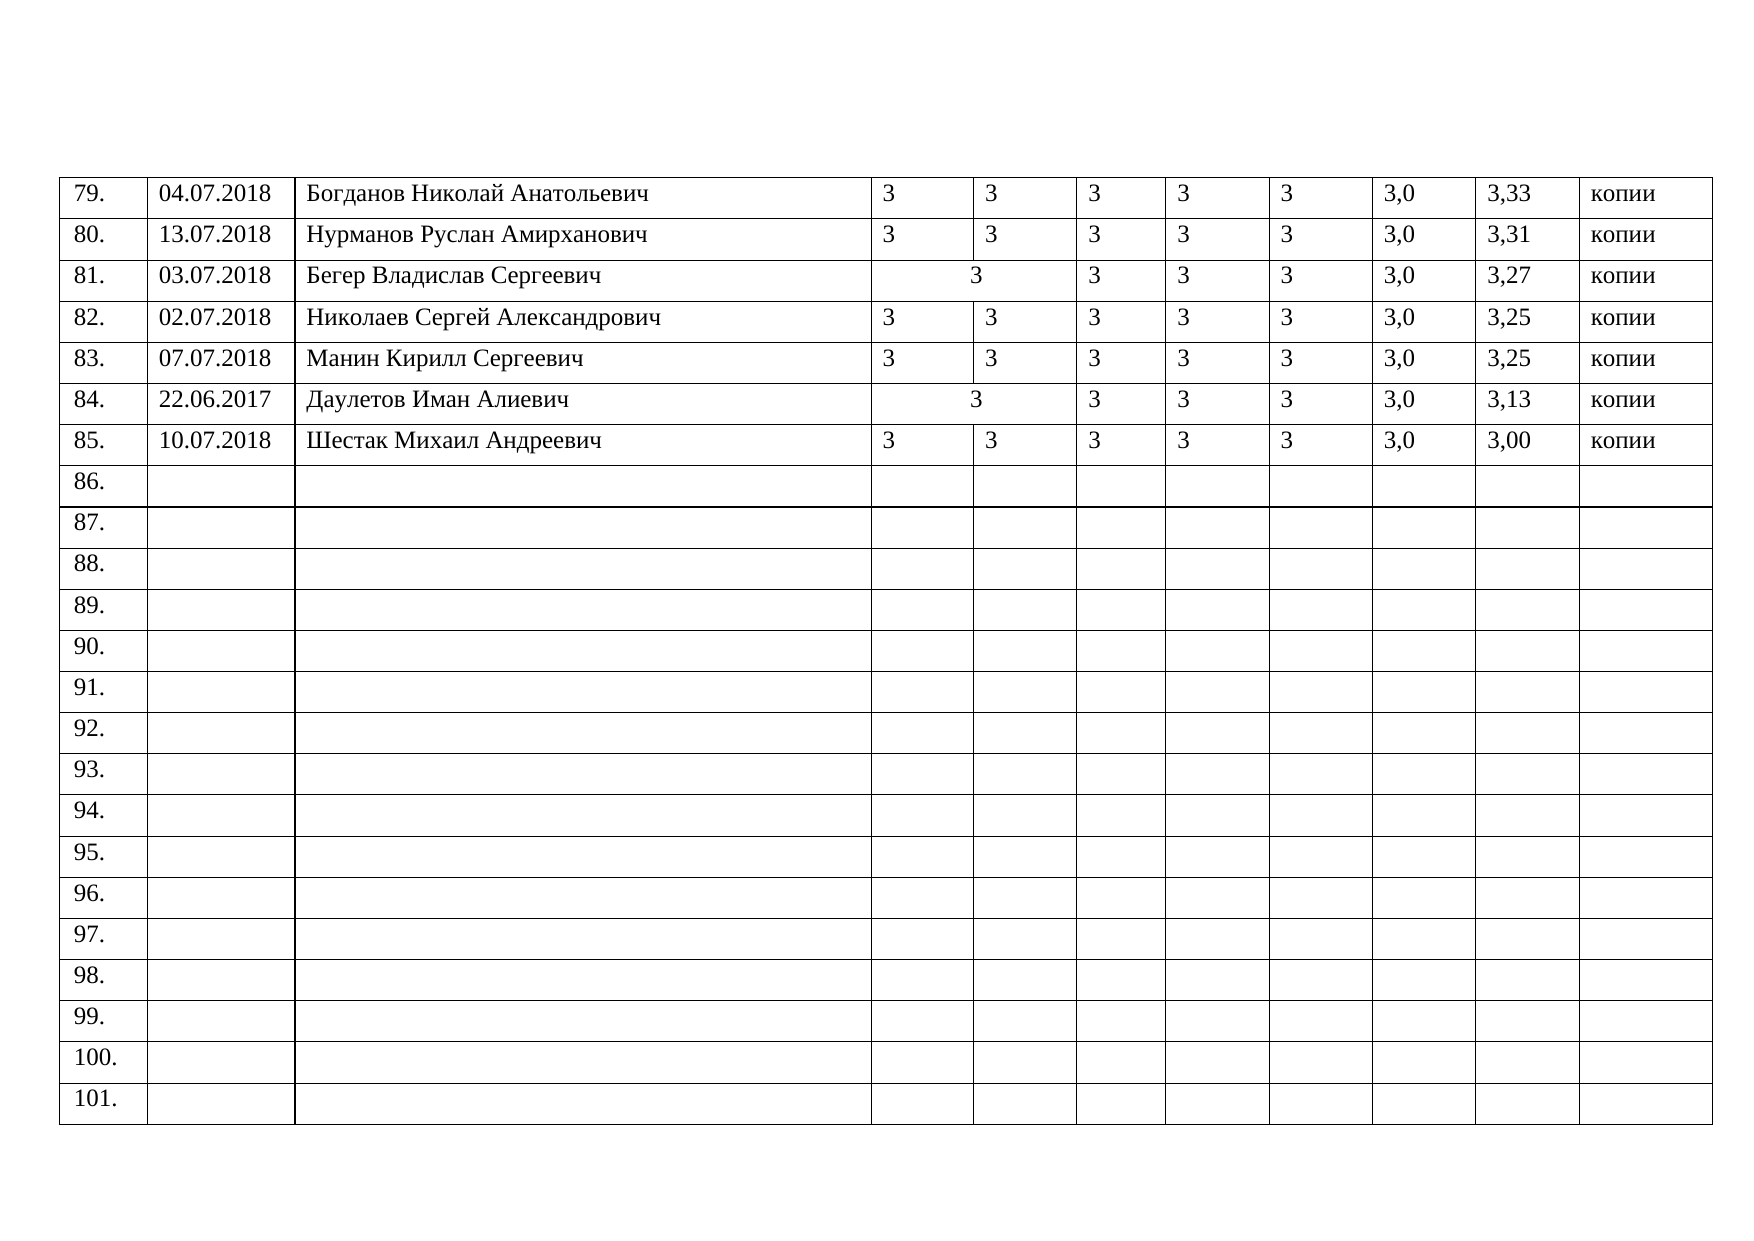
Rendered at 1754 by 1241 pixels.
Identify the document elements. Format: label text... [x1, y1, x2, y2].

table_cell 3 [1166, 178, 1269, 218]
table_cell 3 [1077, 219, 1165, 259]
table_cell [872, 837, 973, 877]
table_cell Даулетов Иман Алиевич [296, 384, 871, 424]
table_cell копии [1580, 425, 1712, 465]
table_cell [1077, 1001, 1165, 1041]
table_cell [1077, 795, 1165, 836]
table_cell [1476, 1042, 1579, 1082]
table_cell [872, 590, 973, 630]
table_cell [1373, 1001, 1475, 1041]
table_cell [872, 1084, 973, 1123]
table_cell 3 [1077, 302, 1165, 342]
table_cell копии [1580, 302, 1712, 342]
table_cell 04.07.2018 [148, 178, 294, 218]
table_cell [974, 672, 1076, 712]
table_cell [1077, 919, 1165, 959]
table_cell [60, 219, 147, 259]
table_cell [1077, 1042, 1165, 1082]
table_cell [872, 960, 973, 1000]
table_cell [974, 919, 1076, 959]
table_cell 22.06.2017 [148, 384, 294, 424]
table_cell 3 [872, 302, 973, 342]
table_cell [1476, 837, 1579, 877]
table_cell [1476, 919, 1579, 959]
table_cell [1476, 713, 1579, 753]
table_cell [1270, 508, 1372, 547]
table_cell [148, 1084, 294, 1123]
table_cell [872, 1001, 973, 1041]
table_cell [974, 1042, 1076, 1082]
table_cell [1476, 590, 1579, 630]
table_cell [1373, 672, 1475, 712]
table_cell [148, 919, 294, 959]
table_cell [296, 795, 871, 836]
table_cell [296, 713, 871, 753]
table_cell [872, 466, 973, 506]
table_cell [1373, 837, 1475, 877]
table_cell [1476, 631, 1579, 671]
table_cell 3 [974, 425, 1076, 465]
table_cell [1373, 713, 1475, 753]
table_cell 13.07.2018 [148, 219, 294, 259]
table_cell [1373, 1042, 1475, 1082]
table_cell [1077, 631, 1165, 671]
table_cell [60, 466, 147, 506]
table_cell [1580, 631, 1712, 671]
table_cell [872, 878, 973, 918]
table_cell [60, 672, 147, 712]
table_cell копии [1580, 343, 1712, 383]
table_cell [1270, 590, 1372, 630]
table_cell [1270, 754, 1372, 794]
table_cell [1373, 590, 1475, 630]
table_cell 3 [1077, 425, 1165, 465]
table_cell [974, 549, 1076, 589]
table_cell 3,33 [1476, 178, 1579, 218]
table_cell [1270, 1084, 1372, 1123]
table_cell [974, 1001, 1076, 1041]
table_cell [1166, 878, 1269, 918]
table_cell [872, 549, 973, 589]
table_cell 3,27 [1476, 261, 1579, 301]
table_cell 3 [974, 178, 1076, 218]
table_cell 3 [1077, 343, 1165, 383]
table_cell [1373, 878, 1475, 918]
table_cell [1476, 878, 1579, 918]
table_cell [1580, 919, 1712, 959]
table_cell копии [1580, 219, 1712, 259]
table_cell 3 [1270, 343, 1372, 383]
table_cell [974, 837, 1076, 877]
table_cell [60, 425, 147, 465]
table_cell [974, 590, 1076, 630]
table_cell [1270, 672, 1372, 712]
table_cell 3,25 [1476, 343, 1579, 383]
table_cell [296, 508, 871, 547]
table_cell 3,0 [1373, 384, 1475, 424]
table_cell [60, 302, 147, 342]
table_cell [1580, 713, 1712, 753]
table_cell [1373, 960, 1475, 1000]
table_cell 3 [872, 384, 1076, 424]
table_cell [1270, 713, 1372, 753]
table_cell 07.07.2018 [148, 343, 294, 383]
table_cell 3 [872, 261, 1076, 301]
table_cell 3,0 [1373, 425, 1475, 465]
table_cell [1580, 590, 1712, 630]
table_cell [872, 795, 973, 836]
table_cell 03.07.2018 [148, 261, 294, 301]
table_cell [1476, 672, 1579, 712]
table_cell 3 [1077, 384, 1165, 424]
table_cell [974, 631, 1076, 671]
table_cell [60, 837, 147, 877]
table_cell [872, 508, 973, 547]
table_cell [60, 795, 147, 836]
table_cell [296, 672, 871, 712]
table_cell [1077, 713, 1165, 753]
table_cell [1476, 960, 1579, 1000]
table_cell [148, 466, 294, 506]
table_cell [1580, 1001, 1712, 1041]
table_cell [148, 878, 294, 918]
table_cell [60, 878, 147, 918]
table_cell [1270, 837, 1372, 877]
table_cell [872, 713, 973, 753]
table_cell 3,0 [1373, 219, 1475, 259]
table_cell 3,0 [1373, 343, 1475, 383]
table_cell 10.07.2018 [148, 425, 294, 465]
table_cell [1166, 837, 1269, 877]
table_cell [148, 960, 294, 1000]
table_cell Манин Кирилл Сергеевич [296, 343, 871, 383]
table_cell [60, 713, 147, 753]
table_cell [872, 672, 973, 712]
table_cell [974, 960, 1076, 1000]
table_cell [296, 754, 871, 794]
table_cell [1373, 919, 1475, 959]
table_cell 3,0 [1373, 178, 1475, 218]
table_cell [1077, 590, 1165, 630]
table_cell Николаев Сергей Александрович [296, 302, 871, 342]
table_cell [1166, 549, 1269, 589]
table_cell 3 [1166, 384, 1269, 424]
table_cell [296, 466, 871, 506]
table_cell Нурманов Руслан Амирханович [296, 219, 871, 259]
table_cell [1166, 590, 1269, 630]
table_cell [296, 1084, 871, 1123]
table_cell [1373, 754, 1475, 794]
table_cell [296, 549, 871, 589]
table_cell [1580, 549, 1712, 589]
table_cell [148, 631, 294, 671]
table_cell [60, 508, 147, 547]
table_cell [1166, 754, 1269, 794]
table_cell Богданов Николай Анатольевич [296, 178, 871, 218]
table_cell [1373, 1084, 1475, 1123]
table_cell [872, 1042, 973, 1082]
table_cell [1166, 1084, 1269, 1123]
table_cell [974, 508, 1076, 547]
table_cell [974, 466, 1076, 506]
table_cell [974, 754, 1076, 794]
table_cell [872, 631, 973, 671]
table_cell [974, 713, 1076, 753]
table_cell [60, 549, 147, 589]
table_cell 3,25 [1476, 302, 1579, 342]
table_cell [1580, 754, 1712, 794]
table_cell 3,0 [1373, 302, 1475, 342]
table_cell [1270, 466, 1372, 506]
table_cell 3,31 [1476, 219, 1579, 259]
table_cell 3,13 [1476, 384, 1579, 424]
table_cell [1476, 508, 1579, 547]
table_cell 3 [1077, 261, 1165, 301]
table_cell 3 [974, 302, 1076, 342]
table_cell [1373, 508, 1475, 547]
table_cell [1166, 672, 1269, 712]
table_cell 3 [1270, 384, 1372, 424]
table_cell [1580, 1084, 1712, 1123]
table_cell [872, 754, 973, 794]
table_cell [1476, 754, 1579, 794]
table_cell 3 [1270, 425, 1372, 465]
table_cell [1580, 878, 1712, 918]
table_cell [148, 795, 294, 836]
table_cell 02.07.2018 [148, 302, 294, 342]
table_cell [1580, 466, 1712, 506]
table_cell [296, 590, 871, 630]
table_cell [60, 384, 147, 424]
table_cell [1373, 549, 1475, 589]
table_cell [60, 1084, 147, 1123]
table_cell [60, 754, 147, 794]
table_cell [1580, 795, 1712, 836]
table_cell [60, 919, 147, 959]
table_cell [148, 672, 294, 712]
table_cell [1166, 960, 1269, 1000]
table_cell [296, 837, 871, 877]
table_cell [296, 960, 871, 1000]
table_cell 3 [1166, 425, 1269, 465]
table_cell [1077, 508, 1165, 547]
table_cell [60, 590, 147, 630]
table_cell 3,0 [1373, 261, 1475, 301]
table_cell 3 [872, 343, 973, 383]
table_cell [1077, 549, 1165, 589]
table_cell 3 [1166, 261, 1269, 301]
table_cell [296, 878, 871, 918]
table_cell Бегер Владислав Сергеевич [296, 261, 871, 301]
table_cell 3 [1077, 178, 1165, 218]
table_cell [1166, 795, 1269, 836]
table_cell [1373, 466, 1475, 506]
table_cell [148, 508, 294, 547]
table_cell [1166, 508, 1269, 547]
table_cell [1580, 837, 1712, 877]
table_cell [1476, 549, 1579, 589]
table_cell 3 [974, 219, 1076, 259]
table_cell 3 [872, 219, 973, 259]
table_cell [1476, 1001, 1579, 1041]
table_cell копии [1580, 178, 1712, 218]
table_cell [1077, 960, 1165, 1000]
table_cell [1580, 508, 1712, 547]
table_cell 3 [1270, 302, 1372, 342]
table_cell [1373, 631, 1475, 671]
table_cell [1166, 919, 1269, 959]
table_cell 3 [1166, 343, 1269, 383]
table_cell [1166, 1042, 1269, 1082]
table_cell [872, 919, 973, 959]
table_cell [60, 1001, 147, 1041]
table_cell [148, 1042, 294, 1082]
table_cell 3 [1270, 219, 1372, 259]
table_cell [60, 631, 147, 671]
table_cell [1270, 960, 1372, 1000]
table_cell 3 [1270, 261, 1372, 301]
table_cell [1166, 466, 1269, 506]
table_cell [148, 754, 294, 794]
table_cell [1270, 1001, 1372, 1041]
table_cell 3 [872, 178, 973, 218]
table_cell [1270, 878, 1372, 918]
table_cell [296, 631, 871, 671]
table_cell [1270, 549, 1372, 589]
table_cell 3 [872, 425, 973, 465]
table_cell [296, 919, 871, 959]
table_cell [148, 590, 294, 630]
table_cell Шестак Михаил Андреевич [296, 425, 871, 465]
table_cell [60, 960, 147, 1000]
table_cell [148, 837, 294, 877]
table_cell [60, 261, 147, 301]
table_cell 3 [1166, 302, 1269, 342]
table_cell 3 [1166, 219, 1269, 259]
table_cell [296, 1042, 871, 1082]
table_cell [1580, 672, 1712, 712]
table_cell [1077, 466, 1165, 506]
table_cell [148, 549, 294, 589]
table_cell [974, 1084, 1076, 1123]
table_cell [1373, 795, 1475, 836]
table_cell [1077, 878, 1165, 918]
table_cell [60, 1042, 147, 1082]
table_cell [1270, 795, 1372, 836]
table_cell [296, 1001, 871, 1041]
table_cell [1166, 1001, 1269, 1041]
table_cell [1166, 713, 1269, 753]
table_cell [1077, 754, 1165, 794]
table_cell [1580, 1042, 1712, 1082]
table_cell [974, 795, 1076, 836]
table_cell [1077, 1084, 1165, 1123]
table_cell [1270, 1042, 1372, 1082]
table_cell [148, 1001, 294, 1041]
table_cell 3 [974, 343, 1076, 383]
table_cell [148, 713, 294, 753]
table_cell [1476, 466, 1579, 506]
table_cell [1476, 795, 1579, 836]
table_cell [1580, 960, 1712, 1000]
table_cell [1476, 1084, 1579, 1123]
table_cell [60, 343, 147, 383]
table_cell [1077, 672, 1165, 712]
table_cell [1166, 631, 1269, 671]
table_cell [974, 878, 1076, 918]
table_cell 3 [1270, 178, 1372, 218]
table_cell [60, 178, 147, 218]
table_cell [1077, 837, 1165, 877]
table_cell 3,00 [1476, 425, 1579, 465]
table_cell [1270, 919, 1372, 959]
table_cell [1270, 631, 1372, 671]
table_cell копии [1580, 384, 1712, 424]
table_cell копии [1580, 261, 1712, 301]
